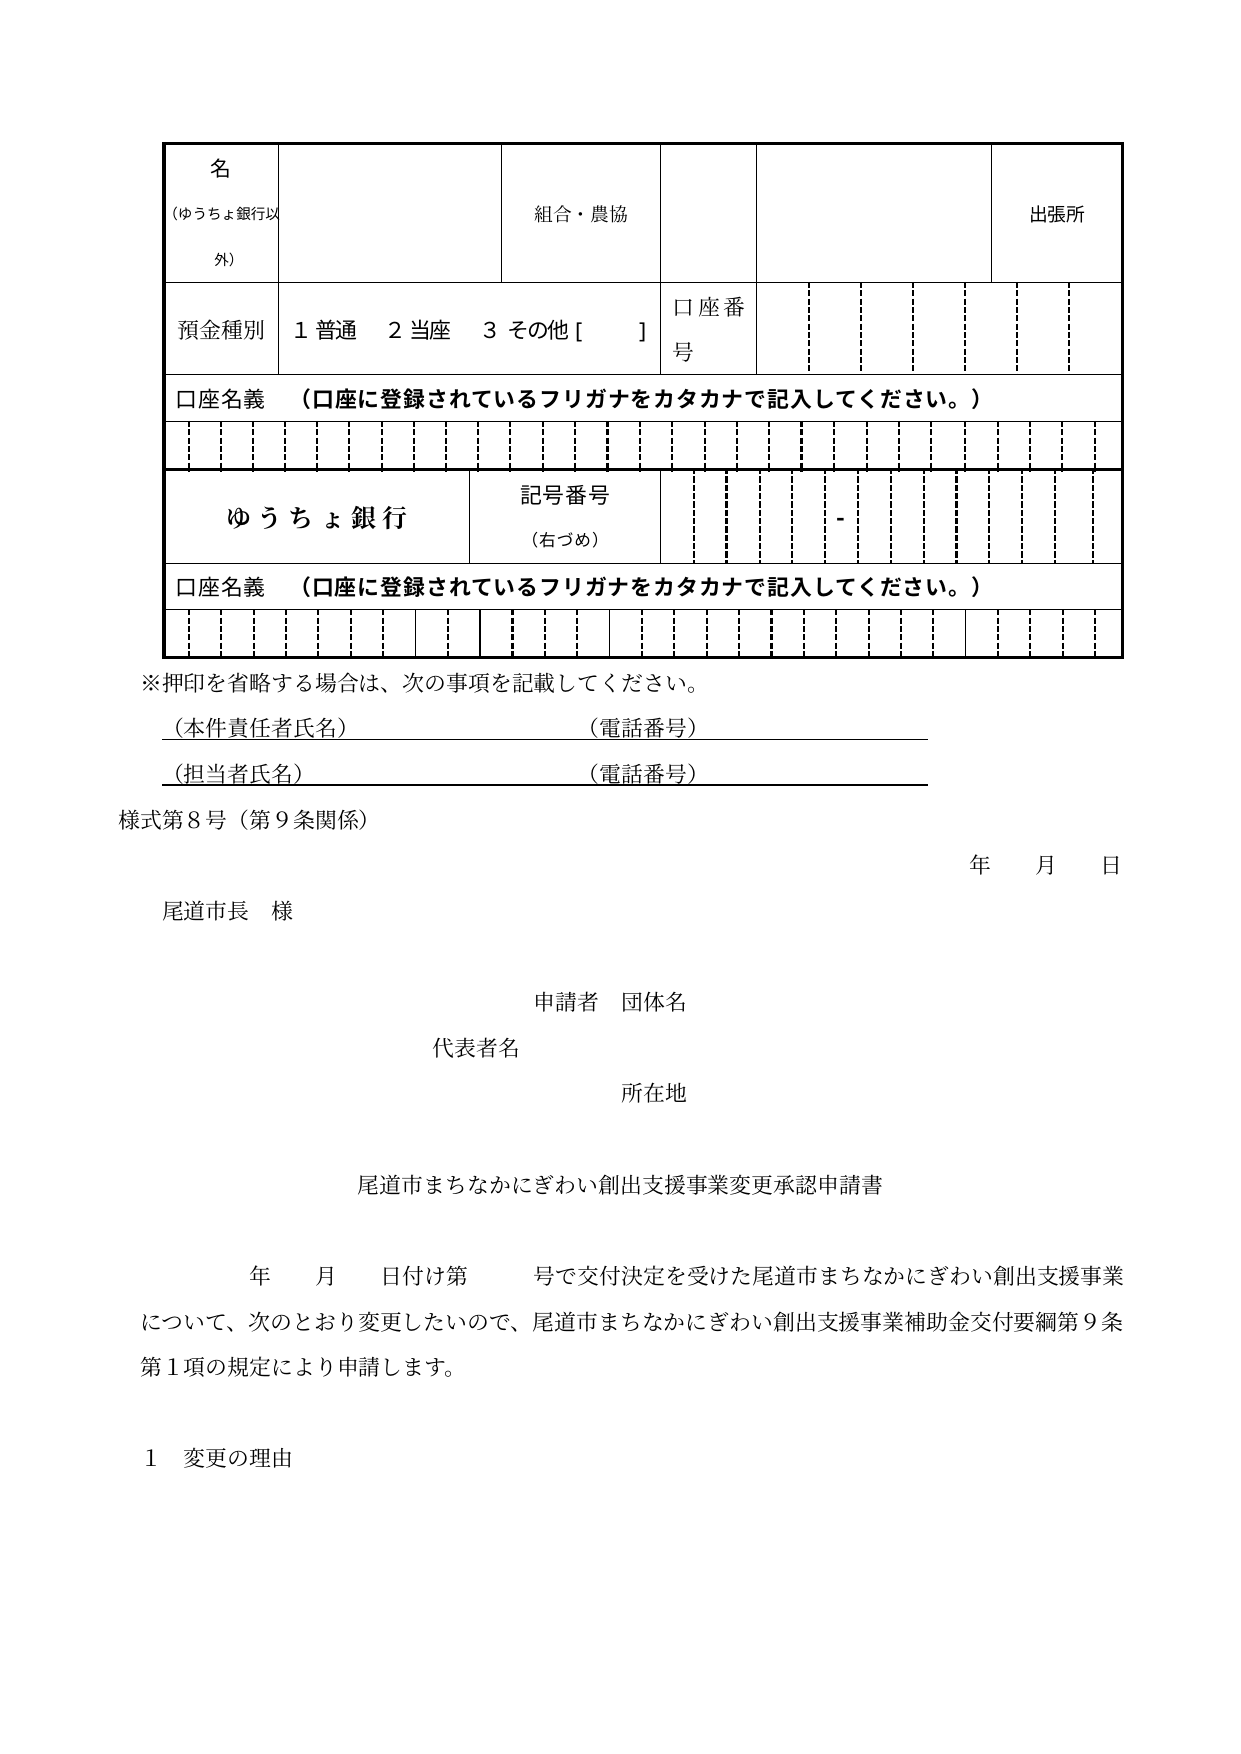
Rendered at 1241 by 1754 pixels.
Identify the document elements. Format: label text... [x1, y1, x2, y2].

table_cell [694, 471, 726, 562]
table_cell [1017, 283, 1069, 374]
table_cell [672, 422, 704, 468]
table_cell [726, 471, 759, 562]
table_cell [924, 471, 956, 562]
table_cell [351, 610, 383, 656]
table_cell [285, 422, 317, 468]
table_cell [771, 610, 804, 656]
text 年 月 日 [118, 841, 1122, 887]
table_cell [757, 283, 809, 374]
text 所在地 [118, 1069, 1122, 1115]
table_cell [642, 610, 674, 656]
table_cell [965, 422, 998, 468]
table_cell [933, 610, 965, 656]
table_cell [809, 283, 861, 374]
table_cell １ 普通 ２ 当座 ３ その他 [ ] [279, 283, 660, 374]
table_cell [956, 471, 989, 562]
table_cell [792, 471, 825, 562]
table_cell [801, 422, 834, 468]
table_cell [317, 422, 349, 468]
table_cell [577, 610, 609, 656]
table_cell [1062, 422, 1094, 468]
table_cell [254, 610, 286, 656]
table_cell [1093, 471, 1121, 562]
table_cell [575, 422, 607, 468]
table_cell [382, 422, 414, 468]
table_cell [189, 610, 221, 656]
table_cell [834, 422, 867, 468]
table_cell 口座名義 （口座に登録されているフリガナをカタカナで記入してください。） [166, 375, 1121, 421]
table_header 店舗名 [661, 145, 756, 282]
table_cell [674, 610, 707, 656]
table_cell [899, 422, 931, 468]
table_cell [1055, 471, 1093, 562]
table_cell 預金種別 [166, 283, 278, 374]
table_cell [1063, 610, 1095, 656]
table_cell [513, 610, 545, 656]
table_cell [707, 610, 739, 656]
table_cell [478, 422, 510, 468]
table_cell [737, 422, 769, 468]
table_cell 口座番号 [661, 283, 756, 374]
table_cell [640, 422, 672, 468]
table_cell 口座名義 （口座に登録されているフリガナをカタカナで記入してください。） [166, 564, 1121, 609]
table_cell [1069, 283, 1121, 374]
table_cell [966, 610, 998, 656]
table_cell [1095, 422, 1121, 468]
table_cell [608, 422, 640, 468]
table_cell [867, 422, 899, 468]
table_cell [913, 283, 965, 374]
table_cell ゆ う ち ょ 銀 行 [166, 471, 469, 562]
table_cell [543, 422, 575, 468]
table_cell [965, 283, 1017, 374]
table_cell [858, 471, 891, 562]
text （本件責任者氏名） （電話番号） [118, 704, 1122, 750]
text 様式第８号（第９条関係） [118, 796, 1122, 841]
table_cell [414, 422, 446, 468]
table_cell [804, 610, 836, 656]
table_cell [661, 471, 694, 562]
table_cell [760, 471, 792, 562]
table_cell [739, 610, 771, 656]
text 申請者 団体名 [118, 978, 1122, 1024]
text ※押印を省略する場合は、次の事項を記載してください。 [118, 659, 1122, 704]
table_cell [448, 610, 479, 656]
table_cell [221, 610, 253, 656]
table_cell [836, 610, 868, 656]
table_cell 記号番号 （右づめ） [470, 471, 660, 562]
table_cell [383, 610, 415, 656]
table_cell [166, 422, 188, 468]
text １ 変更の理由 [118, 1434, 1137, 1480]
table_header [279, 145, 501, 282]
table_cell [998, 610, 1030, 656]
table_cell [510, 422, 543, 468]
table_cell [989, 471, 1022, 562]
table_header [757, 145, 991, 282]
table_header 支店・支所 出張所 [992, 145, 1121, 282]
table_cell [1022, 471, 1055, 562]
table_cell [286, 610, 318, 656]
table_cell [769, 422, 801, 468]
text 尾道市まちなかにぎわい創出支援事業変更承認申請書 [118, 1161, 1122, 1206]
table_cell [416, 610, 448, 656]
table_cell - [825, 471, 858, 562]
table_cell [189, 422, 221, 468]
table_cell [166, 610, 189, 656]
table_cell [221, 422, 253, 468]
table_cell [1030, 422, 1062, 468]
text 代表者名 [118, 1024, 1122, 1069]
text 年 月 日付け第 号で交付決定を受けた尾道市まちなかにぎわい創出支援事業について、次のとおり変更したいので、尾道市まちなかにぎわい創出支援事業補助金交付要綱第９条第１項の規定により申請します。 [118, 1252, 1137, 1389]
table_cell [610, 610, 642, 656]
table_cell [705, 422, 737, 468]
table_cell [1095, 610, 1121, 656]
text （担当者氏名） （電話番号） [118, 750, 1122, 796]
table_cell [481, 610, 512, 656]
table_header 銀行・金庫 組合・農協 [502, 145, 660, 282]
table_cell [869, 610, 901, 656]
table_cell [931, 422, 965, 468]
table_cell [861, 283, 913, 374]
table_header 金融機関名 （ゆうちょ銀行以外） [166, 145, 278, 282]
table_cell [901, 610, 933, 656]
table_cell [318, 610, 351, 656]
table_cell [349, 422, 382, 468]
table_cell [446, 422, 478, 468]
table_cell [998, 422, 1030, 468]
table_cell [545, 610, 577, 656]
table_cell [1030, 610, 1063, 656]
text 尾道市長 様 [118, 887, 1122, 933]
table_cell [891, 471, 924, 562]
table_cell [253, 422, 285, 468]
